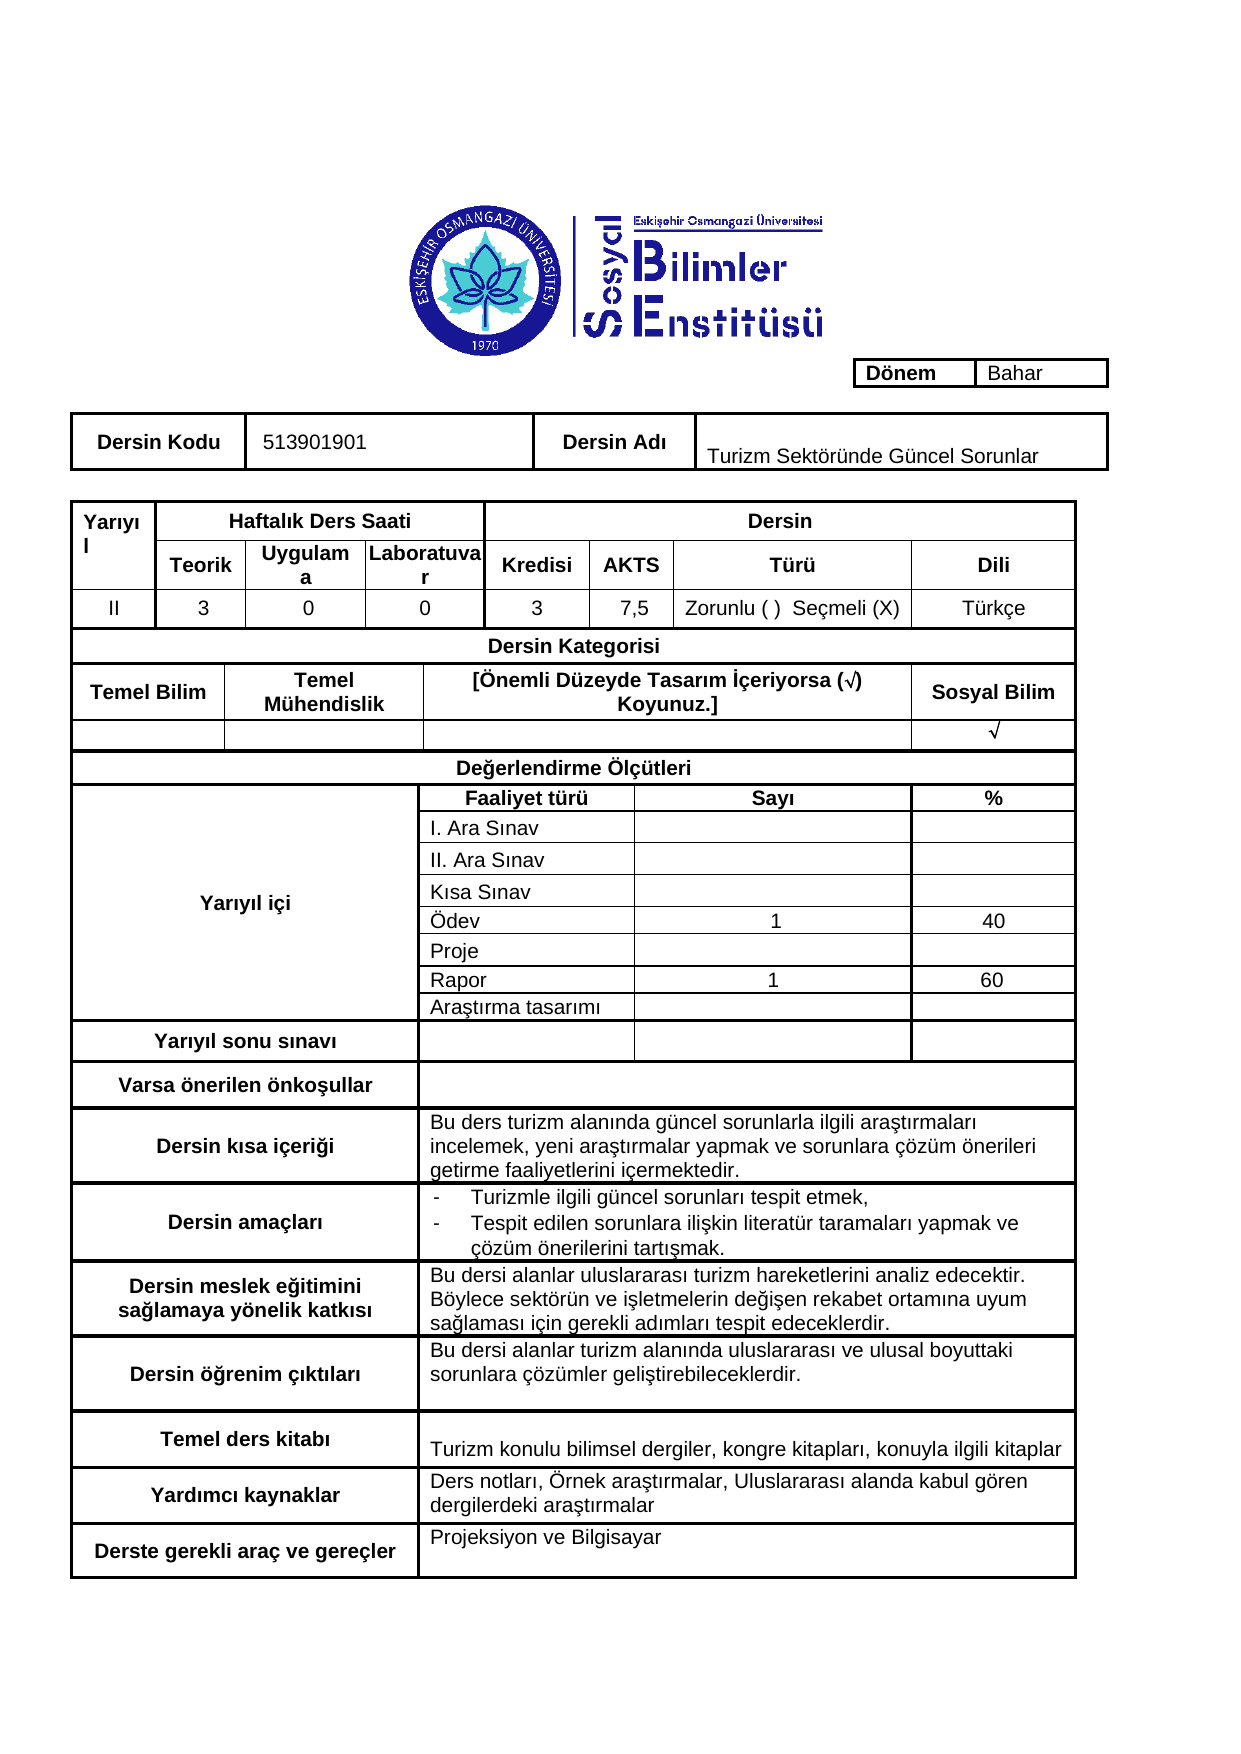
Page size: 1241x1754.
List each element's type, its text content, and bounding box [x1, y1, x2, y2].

table_header Turizm Sektöründe Güncel Sorunlar [697, 415, 1106, 468]
table_cell [225, 721, 423, 749]
table_header 513901901 [247, 415, 532, 468]
table_cell Dersin amaçları [73, 1185, 417, 1259]
table_cell [913, 843, 1074, 874]
table_cell Laboratuvar [366, 541, 483, 588]
table_cell [Önemli Düzeyde Tasarım İçeriyorsa () Koyunuz.] [424, 665, 911, 719]
table_cell AKTS [590, 541, 673, 588]
table_header Dönem [856, 361, 974, 385]
table_cell [635, 812, 910, 842]
table_cell 40 [913, 907, 1074, 933]
table_cell 0 [366, 590, 483, 627]
table_cell Turizmle ilgili güncel sorunları tespit etmek, Tespit edilen sorunlara ilişkin literatür taramaları yapmak ve çözüm önerilerini tartışmak. [420, 1185, 1074, 1259]
table_cell [913, 1022, 1074, 1060]
table_cell [913, 994, 1074, 1019]
table_header Bahar [977, 361, 1106, 385]
table_cell [913, 875, 1074, 906]
table_cell [420, 1063, 1074, 1106]
table_cell Varsa önerilen önkoşullar [73, 1063, 417, 1106]
table_cell [912, 721, 1074, 749]
table_cell Değerlendirme Ölçütleri [73, 753, 1074, 783]
table_cell [635, 875, 910, 906]
table_cell Bu dersi alanlar turizm alanında uluslararası ve ulusal boyuttaki sorunlara çözümler geliştirebileceklerdir. [420, 1338, 1074, 1409]
table_header Dersin Kodu [73, 415, 244, 468]
table_cell 1 [635, 967, 910, 992]
table_cell Temel Mühendislik [225, 665, 423, 719]
table_cell [635, 1022, 910, 1060]
table_cell [913, 812, 1074, 842]
table_cell Bu dersi alanlar uluslararası turizm hareketlerini analiz edecektir. Böylece sektörün ve işletmelerin değişen rekabet ortamına uyum sağlaması için gerekli adımları tespit edeceklerdir. [420, 1263, 1074, 1334]
table_cell % [913, 786, 1074, 810]
table_cell Rapor [420, 967, 634, 992]
table_cell [635, 994, 910, 1019]
table_cell 3 [486, 590, 589, 627]
table_header Yarıyıl [73, 503, 154, 588]
picture [407, 198, 833, 358]
table_cell [635, 843, 910, 874]
table_cell 7,5 [590, 590, 673, 627]
table_cell [913, 934, 1074, 965]
table_cell Kısa Sınav [420, 875, 634, 906]
table_cell Projeksiyon ve Bilgisayar [420, 1525, 1074, 1576]
table_cell [73, 721, 224, 749]
table_cell Derste gerekli araç ve gereçler [73, 1525, 417, 1576]
table_cell Uygulama [246, 541, 365, 588]
table_cell Faaliyet türü [420, 786, 634, 810]
table_cell Türkçe [912, 590, 1074, 627]
table_header Haftalık Ders Saati [157, 503, 483, 539]
table_cell [635, 934, 910, 965]
table_cell Dili [912, 541, 1074, 588]
table_cell 0 [246, 590, 365, 627]
table_cell Zorunlu ( ) Seçmeli (X) [674, 590, 911, 627]
table_cell Temel ders kitabı [73, 1413, 417, 1466]
table_cell Yardımcı kaynaklar [73, 1469, 417, 1522]
table_cell II. Ara Sınav [420, 843, 634, 874]
table_cell Sosyal Bilim [912, 665, 1074, 719]
table_cell Teorik [157, 541, 245, 588]
table_cell 60 [913, 967, 1074, 992]
table_cell Türü [674, 541, 911, 588]
table_cell Yarıyıl içi [73, 786, 417, 1019]
table_cell Turizm konulu bilimsel dergiler, kongre kitapları, konuyla ilgili kitaplar [420, 1413, 1074, 1466]
table_cell Sayı [635, 786, 910, 810]
table_cell [420, 1022, 634, 1060]
table_cell 1 [635, 907, 910, 933]
table_cell II [73, 590, 154, 627]
table_cell 3 [157, 590, 245, 627]
table_cell Kredisi [486, 541, 589, 588]
table_cell [424, 721, 911, 749]
table_cell Bu ders turizm alanında güncel sorunlarla ilgili araştırmaları incelemek, yeni araştırmalar yapmak ve sorunlara çözüm önerileri getirme faaliyetlerini içermektedir. [420, 1110, 1074, 1181]
table_cell Araştırma tasarımı [420, 994, 634, 1019]
table_header Dersin [486, 503, 1074, 539]
table_cell Proje [420, 934, 634, 965]
table_cell Ders notları, Örnek araştırmalar, Uluslararası alanda kabul gören dergilerdeki araştırmalar [420, 1469, 1074, 1522]
table_header Dersin Adı [535, 415, 694, 468]
table_cell Dersin meslek eğitimini sağlamaya yönelik katkısı [73, 1263, 417, 1334]
table_cell Ödev [420, 907, 634, 933]
table_cell Dersin öğrenim çıktıları [73, 1338, 417, 1409]
table_cell Dersin kısa içeriği [73, 1110, 417, 1181]
table_cell Dersin Kategorisi [73, 630, 1074, 662]
table_cell Temel Bilim [73, 665, 224, 719]
table_cell Yarıyıl sonu sınavı [73, 1022, 417, 1060]
table_cell I. Ara Sınav [420, 812, 634, 842]
